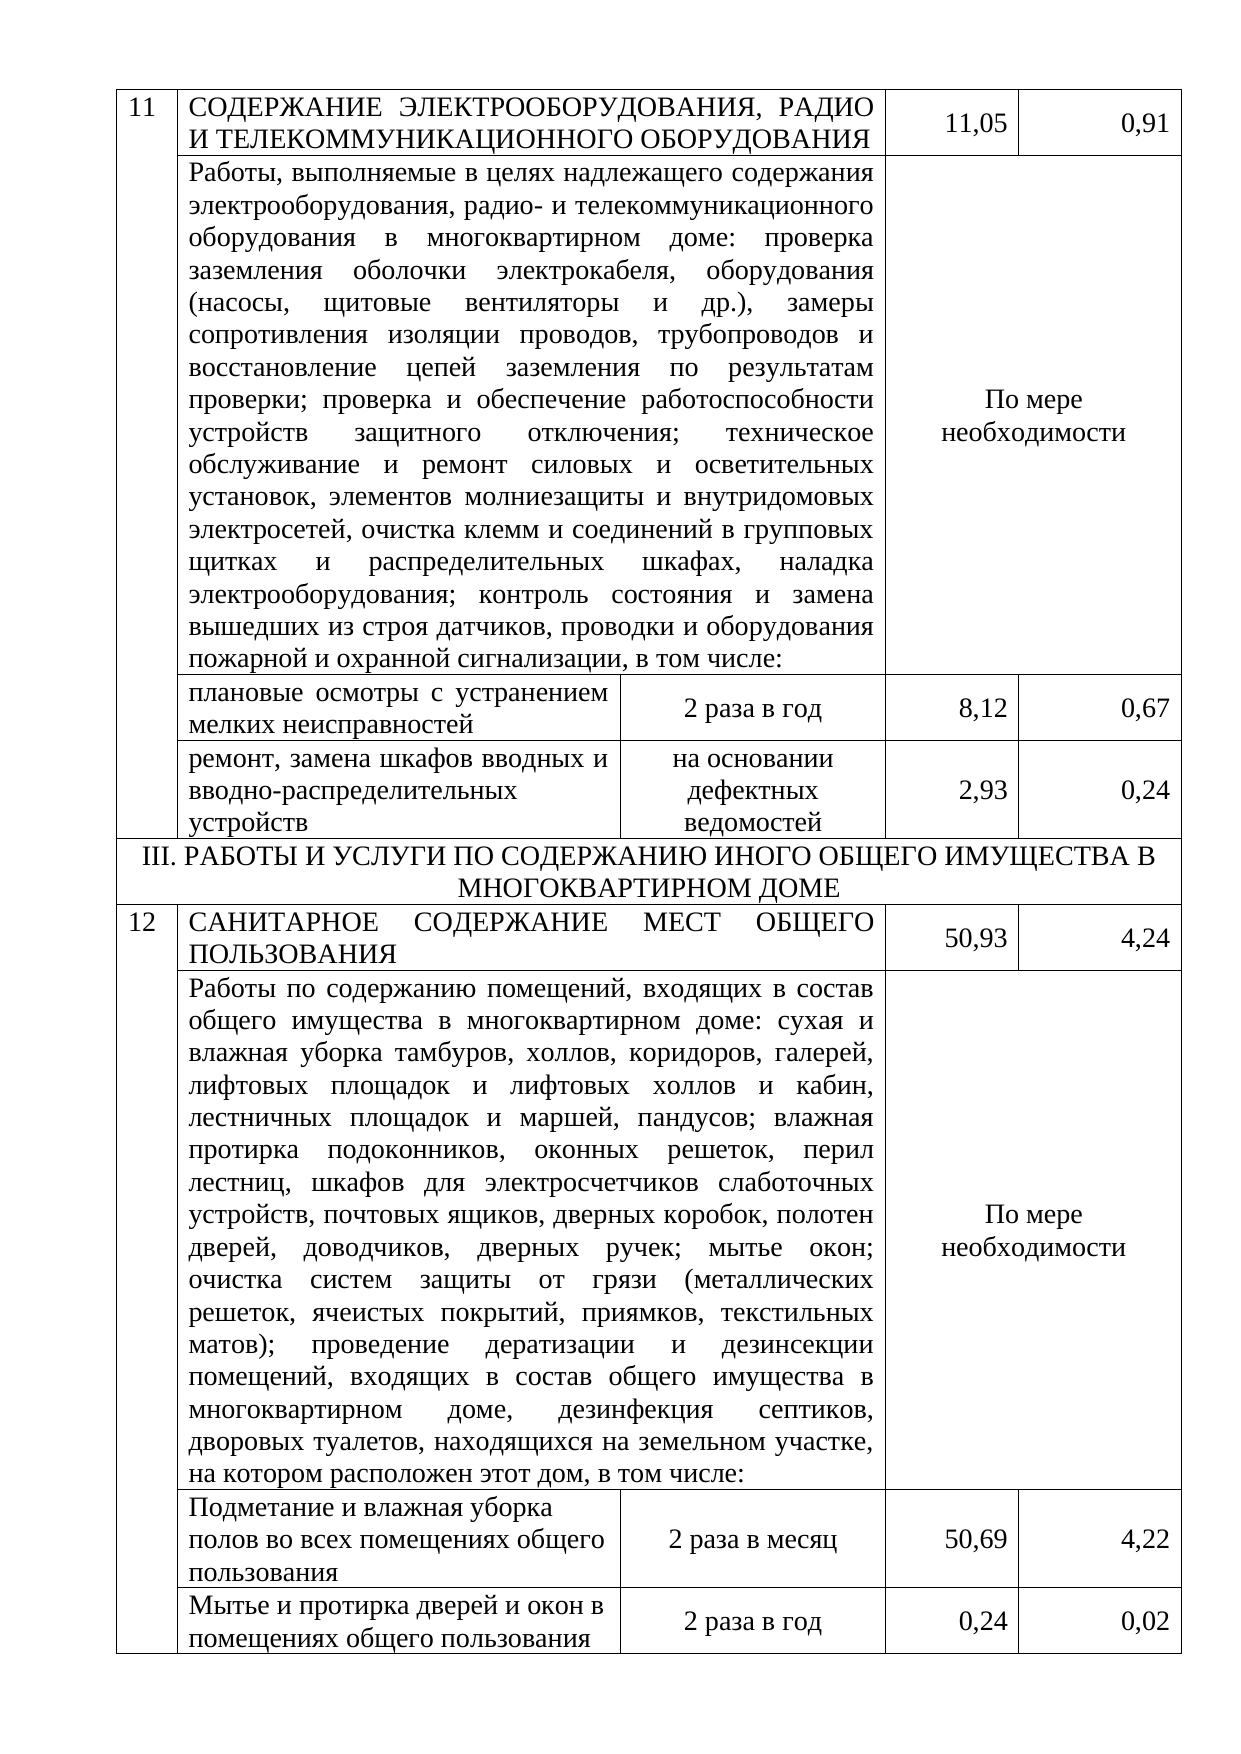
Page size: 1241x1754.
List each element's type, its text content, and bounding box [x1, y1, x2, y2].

table_cell 0,67 [1019, 675, 1181, 740]
table_cell плановые осмотры с устранением мелких неисправностей [178, 675, 620, 740]
table_cell Подметание и влажная уборка полов во всех помещениях общего пользования [178, 1490, 620, 1587]
table_cell Работы, выполняемые в целях надлежащего содержания электрооборудования, радио- и телекоммуникационного оборудования в многоквартирном доме: проверка заземления оболочки электрокабеля, оборудования (насосы, щитовые вентиляторы и др.), замеры сопротивления изоляции проводов, трубопроводов и восстановление цепей заземления по результатам проверки; проверка и обеспечение работоспособности устройств защитного отключения; техническое обслуживание и ремонт силовых и осветительных установок, элементов молниезащиты и внутридомовых электросетей, очистка клемм и соединений в групповых щитках и распределительных шкафах, наладка электрооборудования; контроль состояния и замена вышедших из строя датчиков, проводки и оборудования пожарной и охранной сигнализации, в том числе: [178, 156, 885, 674]
table_cell 0,91 [1019, 90, 1181, 154]
table_cell 11 [117, 90, 177, 838]
table_cell 2 раза в год [621, 675, 885, 740]
table_cell III. РАБОТЫ И УСЛУГИ ПО СОДЕРЖАНИЮ ИНОГО ОБЩЕГО ИМУЩЕСТВА В МНОГОКВАРТИРНОМ ДОМЕ [117, 839, 1181, 904]
table_cell 2,93 [886, 741, 1018, 838]
table_cell По мере необходимости [886, 156, 1181, 674]
table_cell 0,24 [886, 1588, 1018, 1653]
table_cell Работы по содержанию помещений, входящих в состав общего имущества в многоквартирном доме: сухая и влажная уборка тамбуров, холлов, коридоров, галерей, лифтовых площадок и лифтовых холлов и кабин, лестничных площадок и маршей, пандусов; влажная протирка подоконников, оконных решеток, перил лестниц, шкафов для электросчетчиков слаботочных устройств, почтовых ящиков, дверных коробок, полотен дверей, доводчиков, дверных ручек; мытье окон; очистка систем защиты от грязи (металлических решеток, ячеистых покрытий, приямков, текстильных матов); проведение дератизации и дезинсекции помещений, входящих в состав общего имущества в многоквартирном доме, дезинфекция септиков, дворовых туалетов, находящихся на земельном участке, на котором расположен этот дом, в том числе: [178, 971, 885, 1489]
table_cell 12 [117, 905, 177, 1653]
table_cell ремонт, замена шкафов вводных и вводно-распределительных устройств [178, 741, 620, 838]
table_cell 50,69 [886, 1490, 1018, 1587]
table_cell САНИТАРНОЕ СОДЕРЖАНИЕ МЕСТ ОБЩЕГО ПОЛЬЗОВАНИЯ [178, 905, 885, 969]
table_cell 8,12 [886, 675, 1018, 740]
table_cell 4,24 [1019, 905, 1181, 969]
table_cell По мере необходимости [886, 971, 1181, 1489]
table_cell на основании дефектных ведомостей [621, 741, 885, 838]
table_cell 11,05 [886, 90, 1018, 154]
table_cell 2 раза в месяц [621, 1490, 885, 1587]
table_cell 50,93 [886, 905, 1018, 969]
table_cell 4,22 [1019, 1490, 1181, 1587]
table_cell СОДЕРЖАНИЕ ЭЛЕКТРООБОРУДОВАНИЯ, РАДИО И ТЕЛЕКОММУНИКАЦИОННОГО ОБОРУДОВАНИЯ [178, 90, 885, 154]
table_cell 0,02 [1019, 1588, 1181, 1653]
table_cell 0,24 [1019, 741, 1181, 838]
table_cell 2 раза в год [621, 1588, 885, 1653]
table_cell Мытье и протирка дверей и окон в помещениях общего пользования [178, 1588, 620, 1653]
